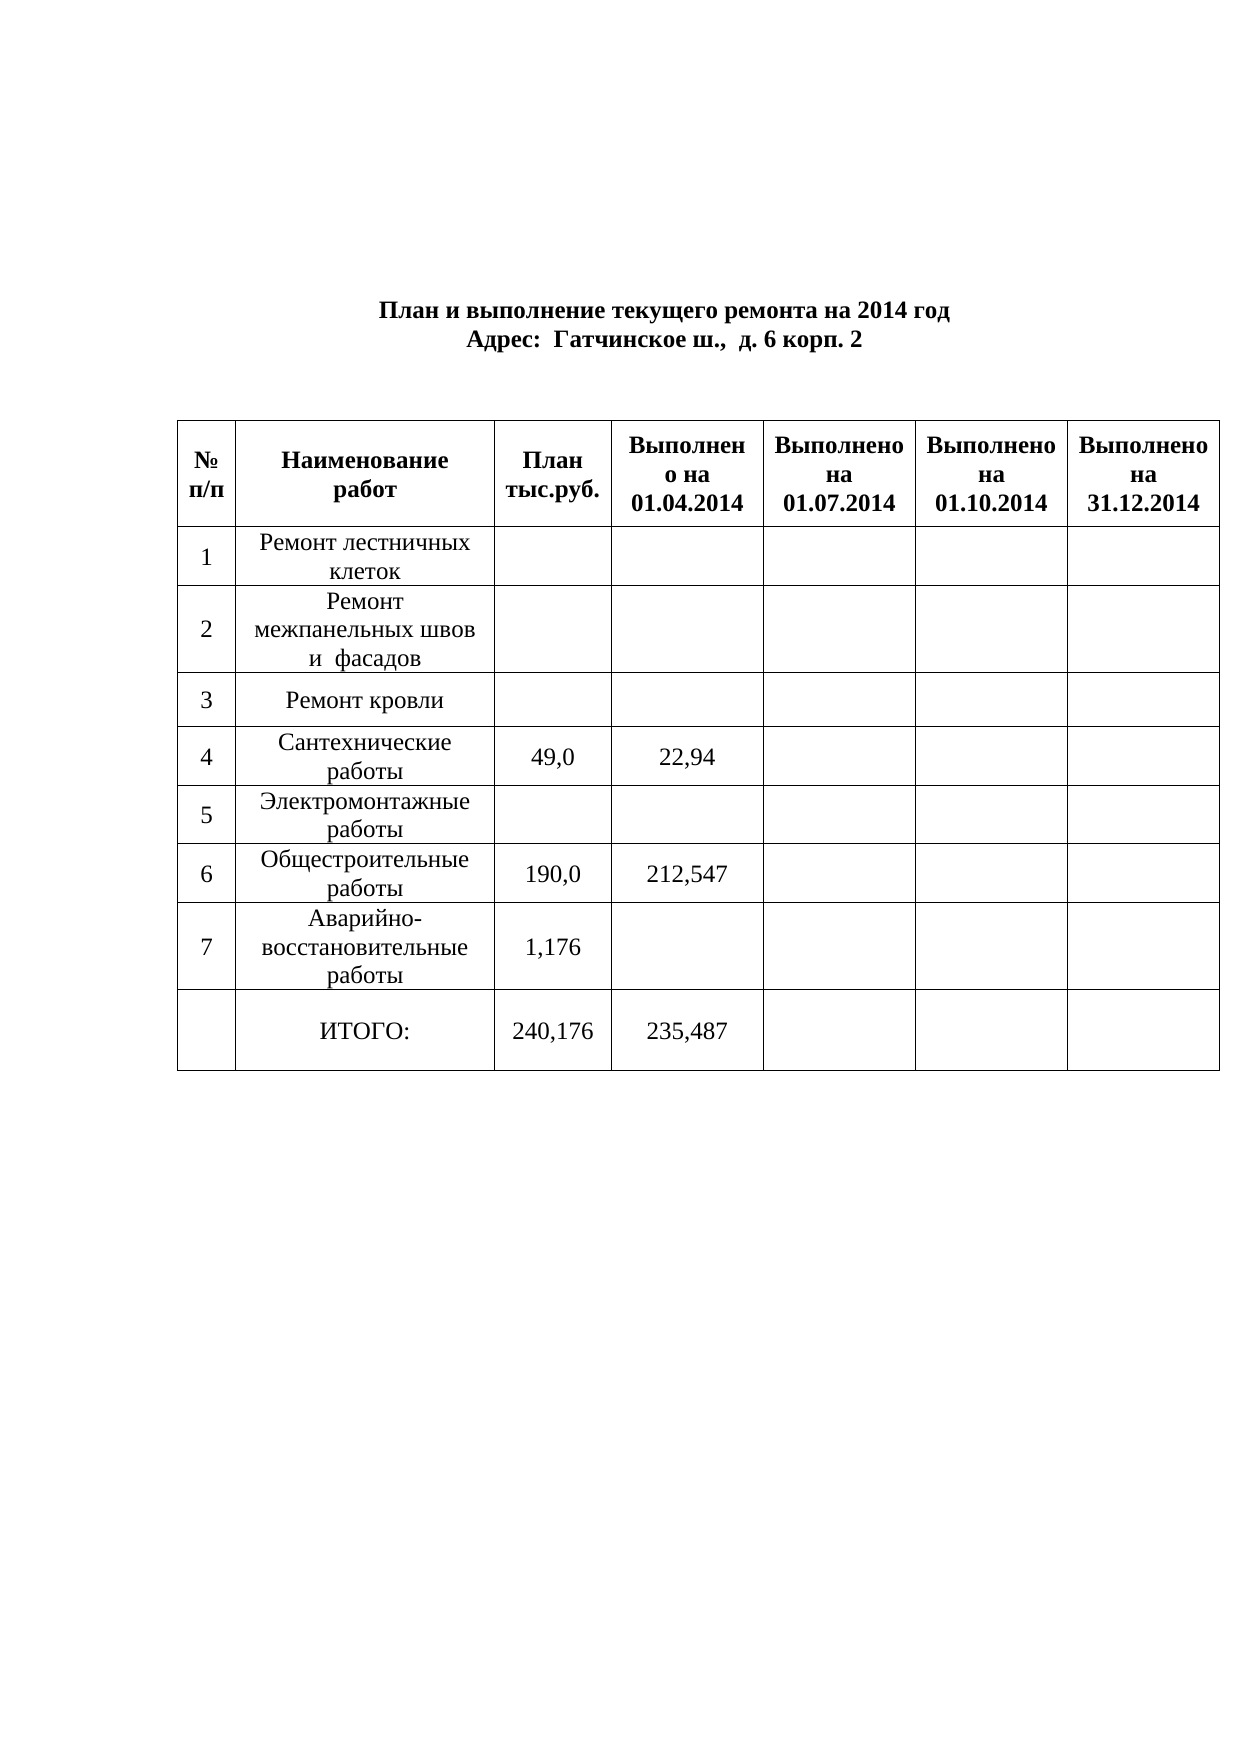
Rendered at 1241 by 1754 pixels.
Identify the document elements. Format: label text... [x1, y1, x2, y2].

table_cell [612, 786, 763, 843]
table_cell [1068, 527, 1219, 585]
table_cell [764, 990, 915, 1070]
table_cell 4 [178, 727, 235, 785]
table_cell 240,176 [495, 990, 611, 1070]
table_cell [916, 527, 1067, 585]
table_cell 49,0 [495, 727, 611, 785]
table_cell [916, 844, 1067, 902]
table_cell [764, 527, 915, 585]
table_cell 235,487 [612, 990, 763, 1070]
table_cell 22,94 [612, 727, 763, 785]
table_cell 5 [178, 786, 235, 843]
text План и выполнение текущего ремонта на 2014 год [177, 295, 1152, 324]
table_cell 190,0 [495, 844, 611, 902]
table_header Выполнено на 01.10.2014 [916, 421, 1067, 526]
table_cell [916, 903, 1067, 989]
table_cell [916, 727, 1067, 785]
table_cell [495, 527, 611, 585]
table_cell 2 [178, 586, 235, 672]
table_header Выполнено на 31.12.2014 [1068, 421, 1219, 526]
table_cell 1,176 [495, 903, 611, 989]
table_cell [764, 586, 915, 672]
table_cell [916, 673, 1067, 726]
table_cell [612, 673, 763, 726]
table_cell [764, 786, 915, 843]
table_cell Ремонт межпанельных швов и фасадов [236, 586, 494, 672]
table_cell [495, 586, 611, 672]
table_cell [1068, 903, 1219, 989]
table_cell 1 [178, 527, 235, 585]
text Адрес: Гатчинское ш., д. 6 корп. 2 [177, 324, 1152, 353]
table_cell Электромонтажные работы [236, 786, 494, 843]
table_cell [1068, 727, 1219, 785]
table_cell ИТОГО: [236, 990, 494, 1070]
table_cell 7 [178, 903, 235, 989]
table_cell [764, 903, 915, 989]
table_cell [612, 586, 763, 672]
table_cell [612, 527, 763, 585]
table_cell [1068, 786, 1219, 843]
table_header План тыс.руб. [495, 421, 611, 526]
table_cell [916, 990, 1067, 1070]
table_cell [612, 903, 763, 989]
table_cell [1068, 673, 1219, 726]
table_cell [1068, 844, 1219, 902]
table_cell [916, 586, 1067, 672]
table_header № п/п [178, 421, 235, 526]
table_cell [764, 844, 915, 902]
table_cell 6 [178, 844, 235, 902]
table_cell Ремонт кровли [236, 673, 494, 726]
table_header Выполнено на 01.04.2014 [612, 421, 763, 526]
table_cell Аварийно-восстановительные работы [236, 903, 494, 989]
table_cell [764, 727, 915, 785]
table_cell [916, 786, 1067, 843]
table_cell 3 [178, 673, 235, 726]
table_cell [495, 673, 611, 726]
table_cell [1068, 990, 1219, 1070]
table_cell Сантехнические работы [236, 727, 494, 785]
table_cell [1068, 586, 1219, 672]
table_cell Общестроительные работы [236, 844, 494, 902]
table_cell Ремонт лестничных клеток [236, 527, 494, 585]
table_cell [178, 990, 235, 1070]
table_header Выполнено на 01.07.2014 [764, 421, 915, 526]
table_cell [764, 673, 915, 726]
table_cell 212,547 [612, 844, 763, 902]
table_header Наименование работ [236, 421, 494, 526]
table_cell [495, 786, 611, 843]
